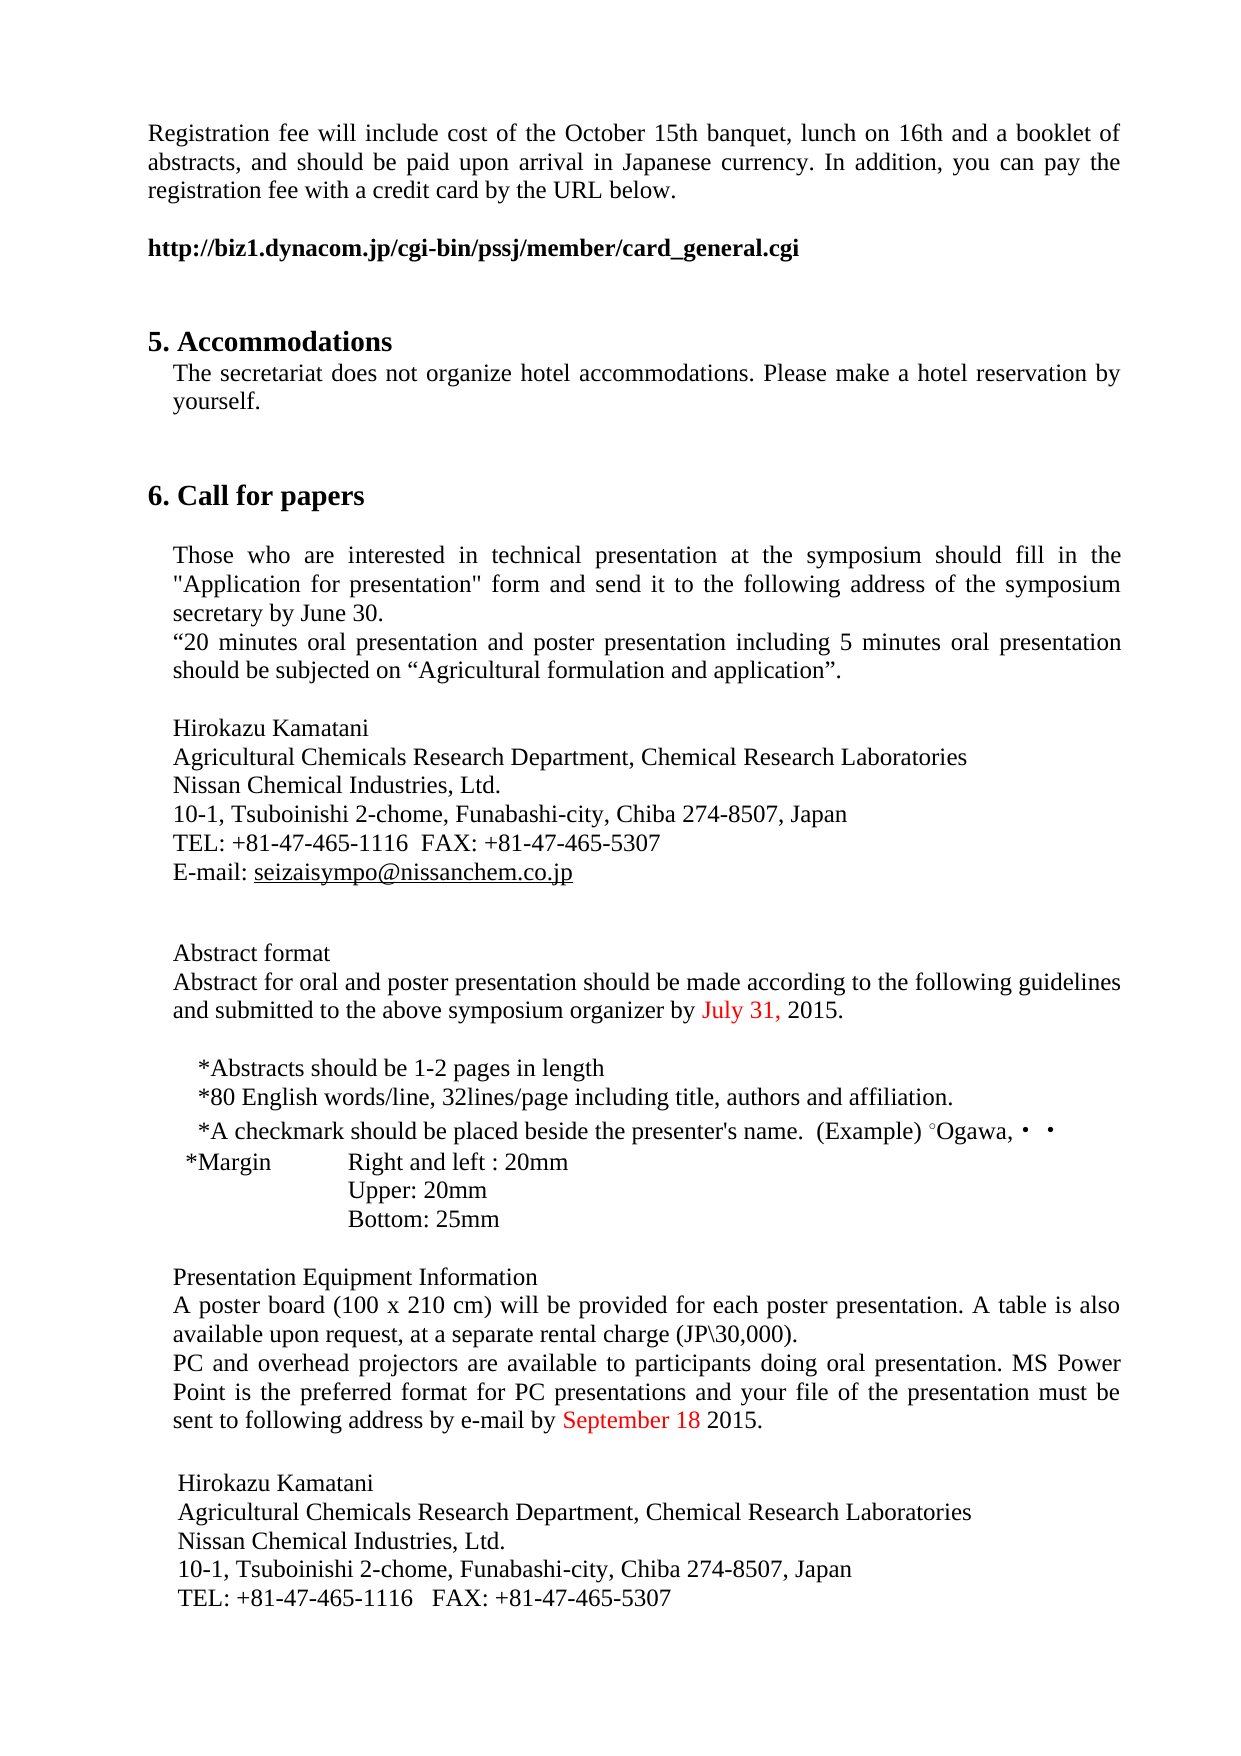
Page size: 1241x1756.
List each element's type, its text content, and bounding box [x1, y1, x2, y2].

text Registration fee will include cost of the October 15th banquet, lunch on 16th and a booklet of abstracts, and should be paid upon arrival in Japanese currency. In addition, you can pay the registration fee with a credit card by the URL below. [148, 118, 1122, 204]
text Those who are interested in technical presentation at the symposium should fill in the "Application for presentation" form and send it to the following address of the symposium secretary by June 30. [173, 540, 1122, 627]
text TEL: +81-47-465-1116 FAX: +81-47-465-5307 [148, 828, 1122, 857]
text http://biz1.dynacom.jp/cgi-bin/pssj/member/card_general.cgi [148, 233, 1122, 262]
text 10-1, Tsuboinishi 2-chome, Funabashi-city, Chiba 274-8507, Japan [148, 1554, 1136, 1583]
text Agricultural Chemicals Research Department, Chemical Research Laboratories [148, 1497, 1136, 1526]
text 10-1, Tsuboinishi 2-chome, Funabashi-city, Chiba 274-8507, Japan [148, 799, 1122, 828]
text Bottom: 25mm [248, 1204, 1122, 1233]
text Presentation Equipment Information [173, 1262, 1122, 1291]
text *Margin Right and left : 20mm [173, 1147, 1122, 1176]
text 6. Call for papers [148, 478, 1122, 512]
text E-mail: seizaisympo@nissanchem.co.jp [148, 857, 1122, 885]
text Hirokazu Kamatani [148, 713, 1122, 742]
text Nissan Chemical Industries, Ltd. [148, 1526, 1136, 1554]
text PC and overhead projectors are available to participants doing oral presentation. MS Power Point is the preferred format for PC presentations and your file of the presentation must be sent to following address by e-mail by September 18 2015. [173, 1348, 1122, 1434]
text Upper: 20mm [198, 1176, 1122, 1204]
text Hirokazu Kamatani [148, 1468, 1136, 1497]
text *Abstracts should be 1-2 pages in length [148, 1053, 1122, 1082]
text The secretariat does not organize hotel accommodations. Please make a hotel reservation by yourself. [173, 358, 1122, 415]
text *A checkmark should be placed beside the presenter's name. (Example) ○Ogawa,・・ [148, 1111, 1122, 1147]
text Abstract for oral and poster presentation should be made according to the following guidelines and submitted to the above symposium organizer by July 31, 2015. [173, 967, 1122, 1024]
text “20 minutes oral presentation and poster presentation including 5 minutes oral presentation should be subjected on “Agricultural formulation and application”. [173, 627, 1122, 684]
text *80 English words/line, 32lines/page including title, authors and affiliation. [148, 1082, 1122, 1111]
text Agricultural Chemicals Research Department, Chemical Research Laboratories [148, 742, 1122, 770]
text A poster board (100 x 210 cm) will be provided for each poster presentation. A table is also available upon request, at a separate rental charge (JP\30,000). [173, 1291, 1122, 1348]
text 5. Accommodations [148, 324, 1122, 358]
text Abstract format [173, 938, 1122, 967]
text TEL: +81-47-465-1116 FAX: +81-47-465-5307 [148, 1583, 1136, 1612]
text Nissan Chemical Industries, Ltd. [148, 770, 1122, 799]
